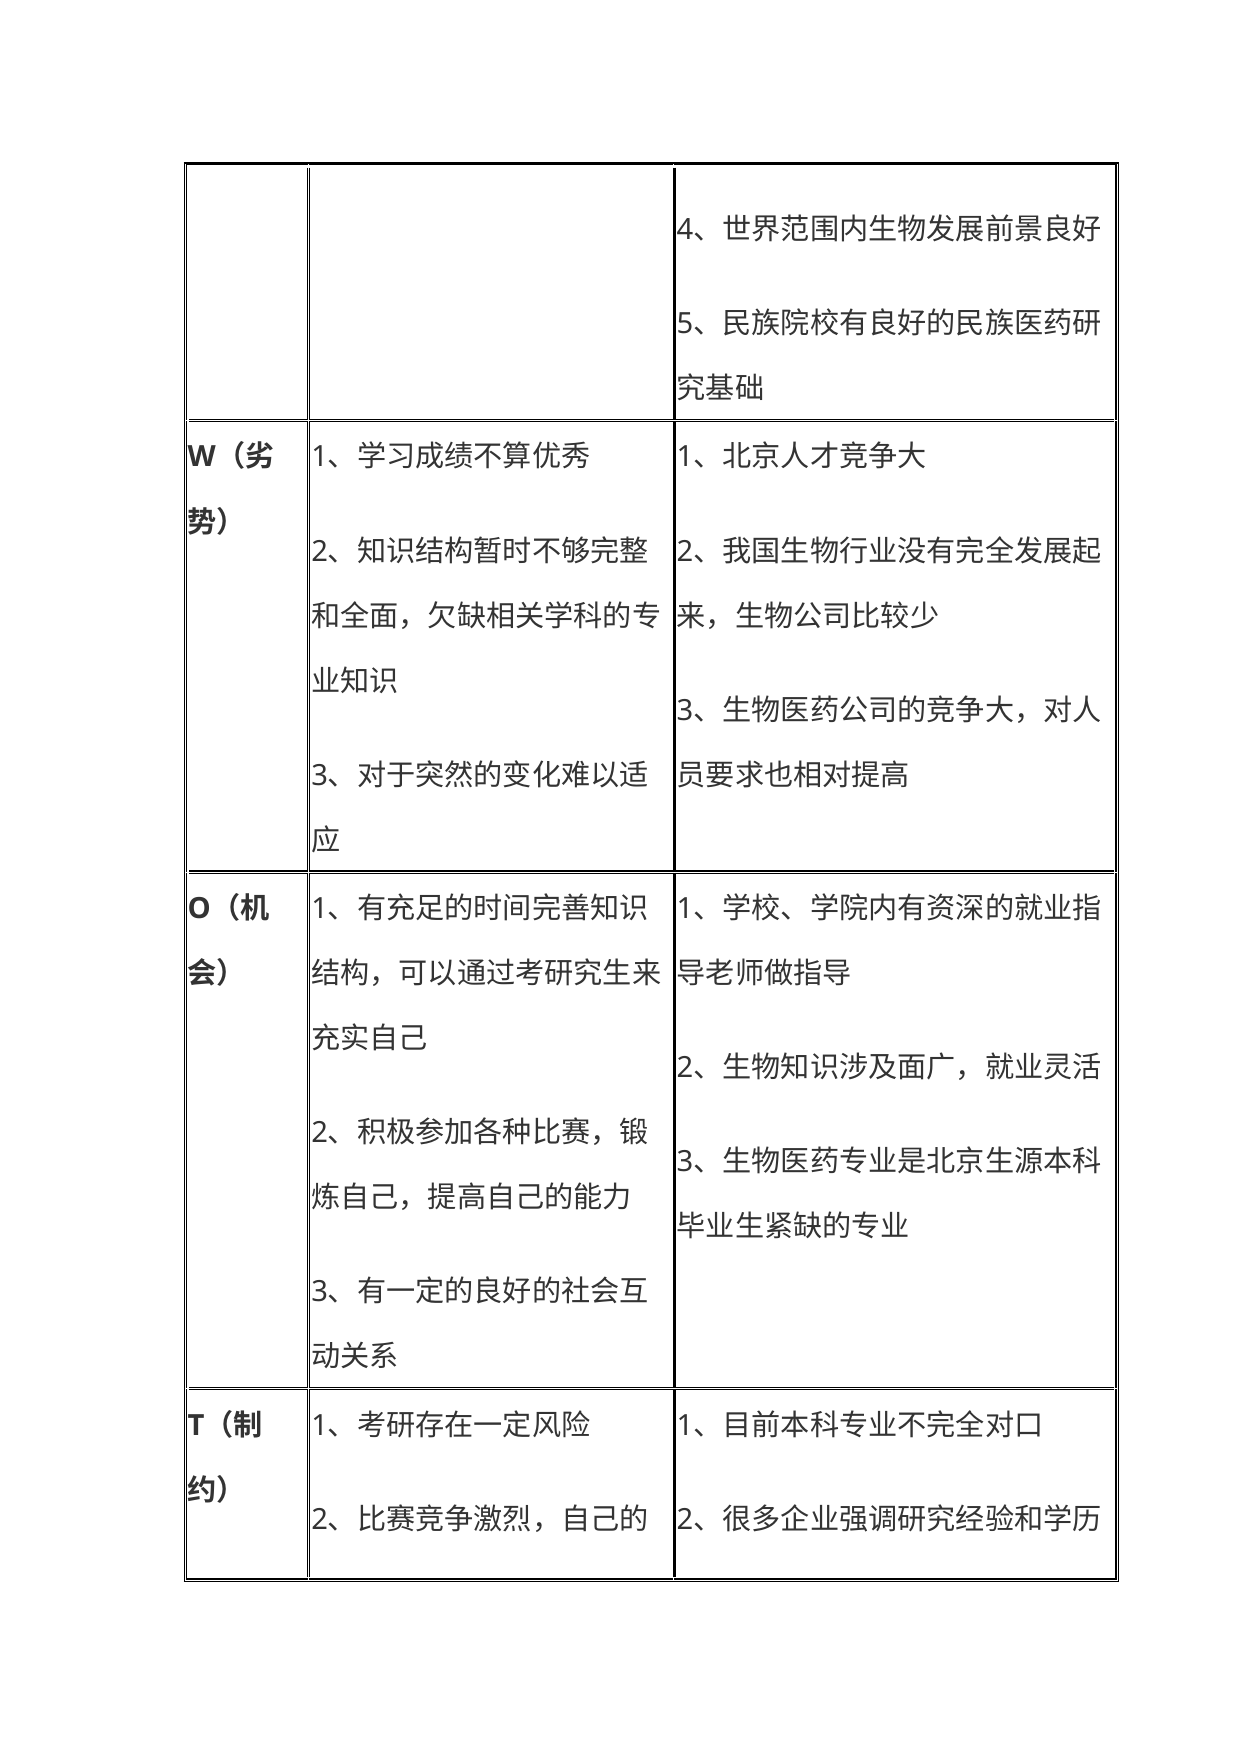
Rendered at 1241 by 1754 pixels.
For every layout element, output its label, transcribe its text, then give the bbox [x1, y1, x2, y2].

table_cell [309, 1390, 674, 1578]
table_cell T（制约） [185, 1387, 309, 1578]
table_cell S（优势） [187, 165, 309, 418]
table_cell 1、学校、学院内有资深的就业指导老师做指导 2、生物知识涉及面广，就业灵活 3、生物医药专业是北京生源本科毕业生紧缺的专业 [676, 870, 1116, 1387]
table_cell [674, 165, 1115, 418]
table_cell 1、有充足的时间完善知识结构，可以通过考研究生来充实自己 2、积极参加各种比赛，锻炼自己，提高自己的能力 3、有一定的良好的社会互动关系 [310, 874, 673, 1387]
table_cell W（劣势） [187, 419, 307, 870]
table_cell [309, 164, 674, 418]
table_cell 1、学习成绩不算优秀 2、知识结构暂时不够完整和全面，欠缺相关学科的专业知识 3、对于突然的变化难以适应 [310, 422, 673, 870]
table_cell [674, 1387, 1117, 1578]
table_cell 1、北京人才竞争大 2、我国生物行业没有完全发展起来，生物公司比较少 3、生物医药公司的竞争大，对人员要求也相对提高 [676, 419, 1116, 870]
table_cell O（机会） [187, 870, 307, 1387]
